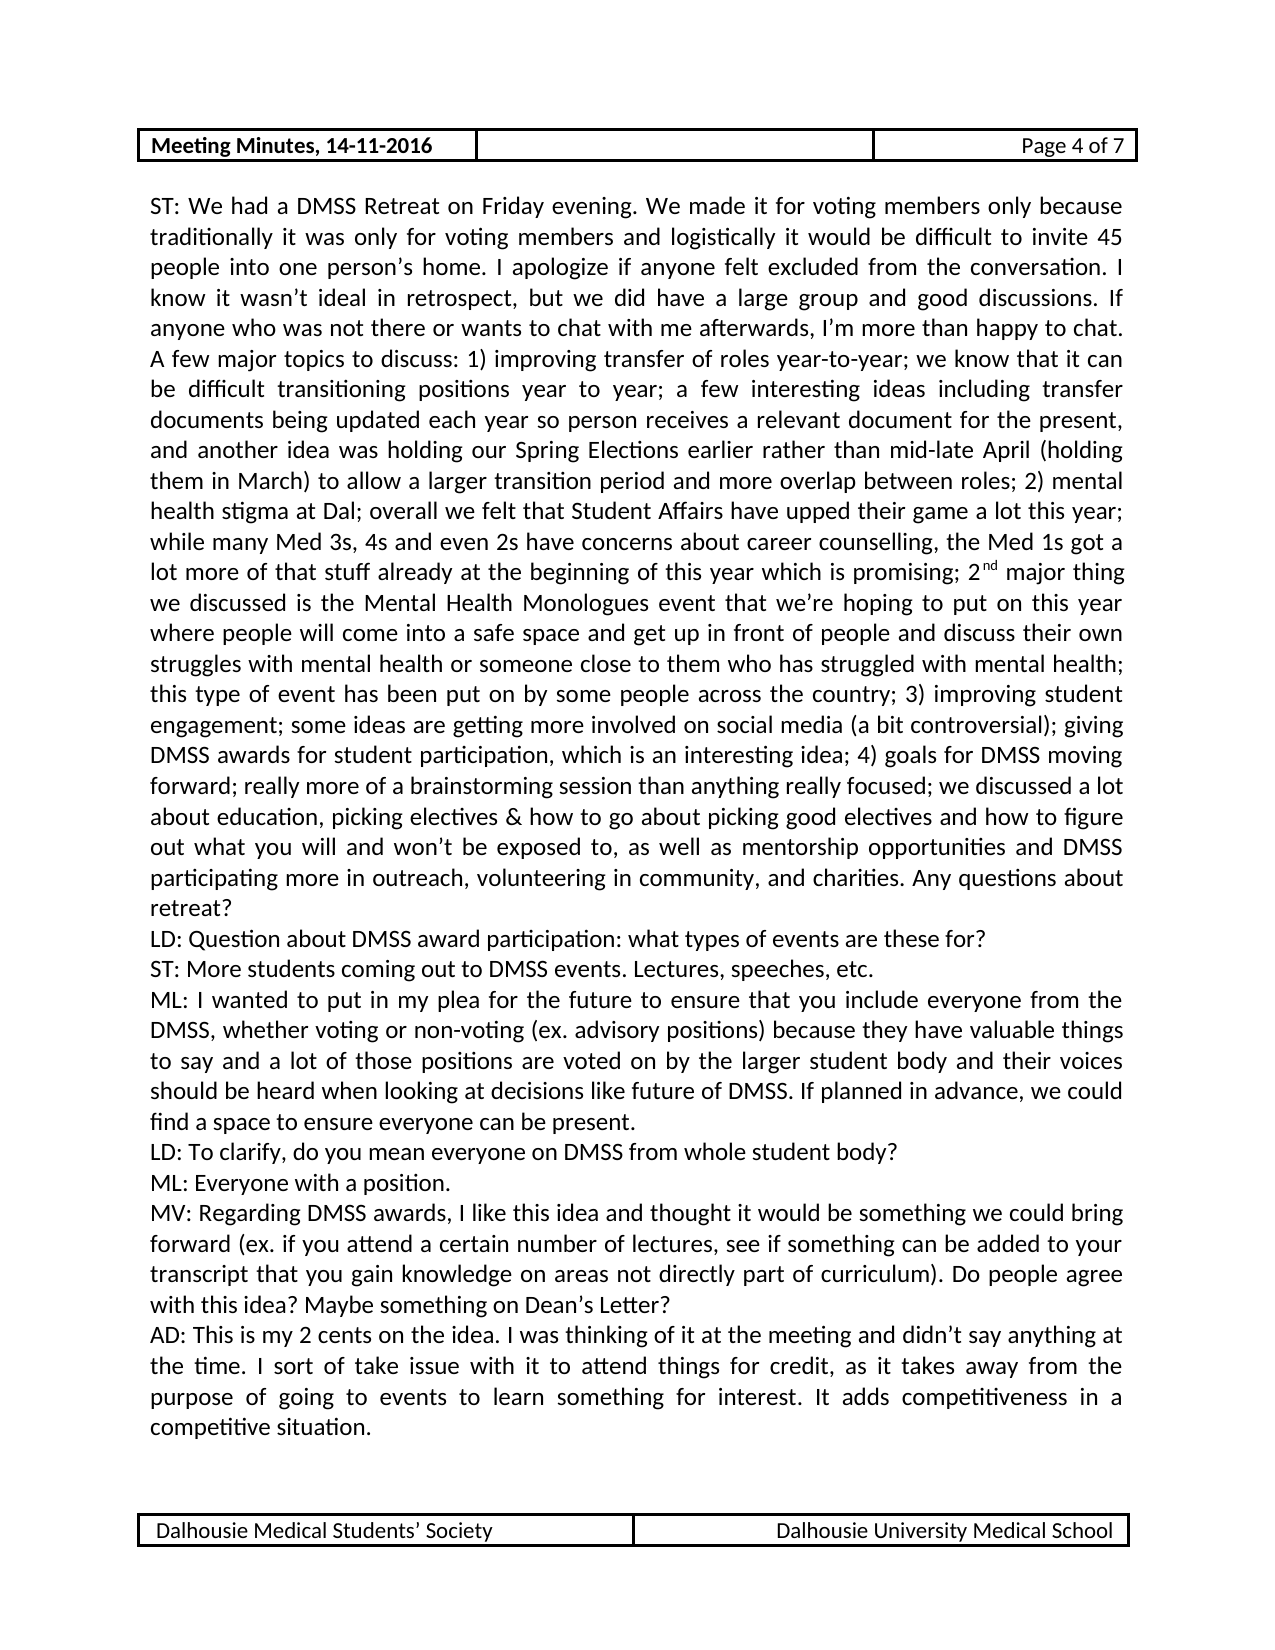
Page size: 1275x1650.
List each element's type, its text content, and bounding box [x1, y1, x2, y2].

text ST: We had a DMSS Retreat on Friday evening. We made it for voting members only because traditionally it was only for voting members and logistically it would be difficult to invite 45 people into one person’s home. I apologize if anyone felt excluded from the conversation. I know it wasn’t ideal in retrospect, but we did have a large group and good discussions. If anyone who was not there or wants to chat with me afterwards, I’m more than happy to chat. A few major topics to discuss: 1) improving transfer of roles year-to-year; we know that it can be difficult transitioning positions year to year; a few interesting ideas including transfer documents being updated each year so person receives a relevant document for the present, and another idea was holding our Spring Elections earlier rather than mid-late April (holding them in March) to allow a larger transition period and more overlap between roles; 2) mental health stigma at Dal; overall we felt that Student Affairs have upped their game a lot this year; while many Med 3s, 4s and even 2s have concerns about career counselling, the Med 1s got a lot more of that stuff already at the beginning of this year which is promising; 2nd major thing we discussed is the Mental Health Monologues event that we’re hoping to put on this year where people will come into a safe space and get up in front of people and discuss their own struggles with mental health or someone close to them who has struggled with mental health; this type of event has been put on by some people across the country; 3) improving student engagement; some ideas are getting more involved on social media (a bit controversial); giving DMSS awards for student participation, which is an interesting idea; 4) goals for DMSS moving forward; really more of a brainstorming session than anything really focused; we discussed a lot about education, picking electives & how to go about picking good electives and how to figure out what you will and won’t be exposed to, as well as mentorship opportunities and DMSS participating more in outreach, volunteering in community, and charities. Any questions about retreat? [150, 190, 1125, 923]
text ML: Everyone with a position. [150, 1167, 1125, 1197]
text MV: Regarding DMSS awards, I like this idea and thought it would be something we could bring forward (ex. if you attend a certain number of lectures, see if something can be added to your transcript that you gain knowledge on areas not directly part of curriculum). Do people agree with this idea? Maybe something on Dean’s Letter? [150, 1197, 1125, 1319]
text ML: I wanted to put in my plea for the future to ensure that you include everyone from the DMSS, whether voting or non-voting (ex. advisory positions) because they have valuable things to say and a lot of those positions are voted on by the larger student body and their voices should be heard when looking at decisions like future of DMSS. If planned in advance, we could find a space to ensure everyone can be present. [150, 984, 1125, 1136]
text LD: To clarify, do you mean everyone on DMSS from whole student body? [150, 1136, 1125, 1167]
text LD: Question about DMSS award participation: what types of events are these for? [150, 923, 1125, 953]
text AD: This is my 2 cents on the idea. I was thinking of it at the meeting and didn’t say anything at the time. I sort of take issue with it to attend things for credit, as it takes away from the purpose of going to events to learn something for interest. It adds competitiveness in a competitive situation. [150, 1319, 1125, 1442]
text ST: More students coming out to DMSS events. Lectures, speeches, etc. [150, 953, 1125, 984]
